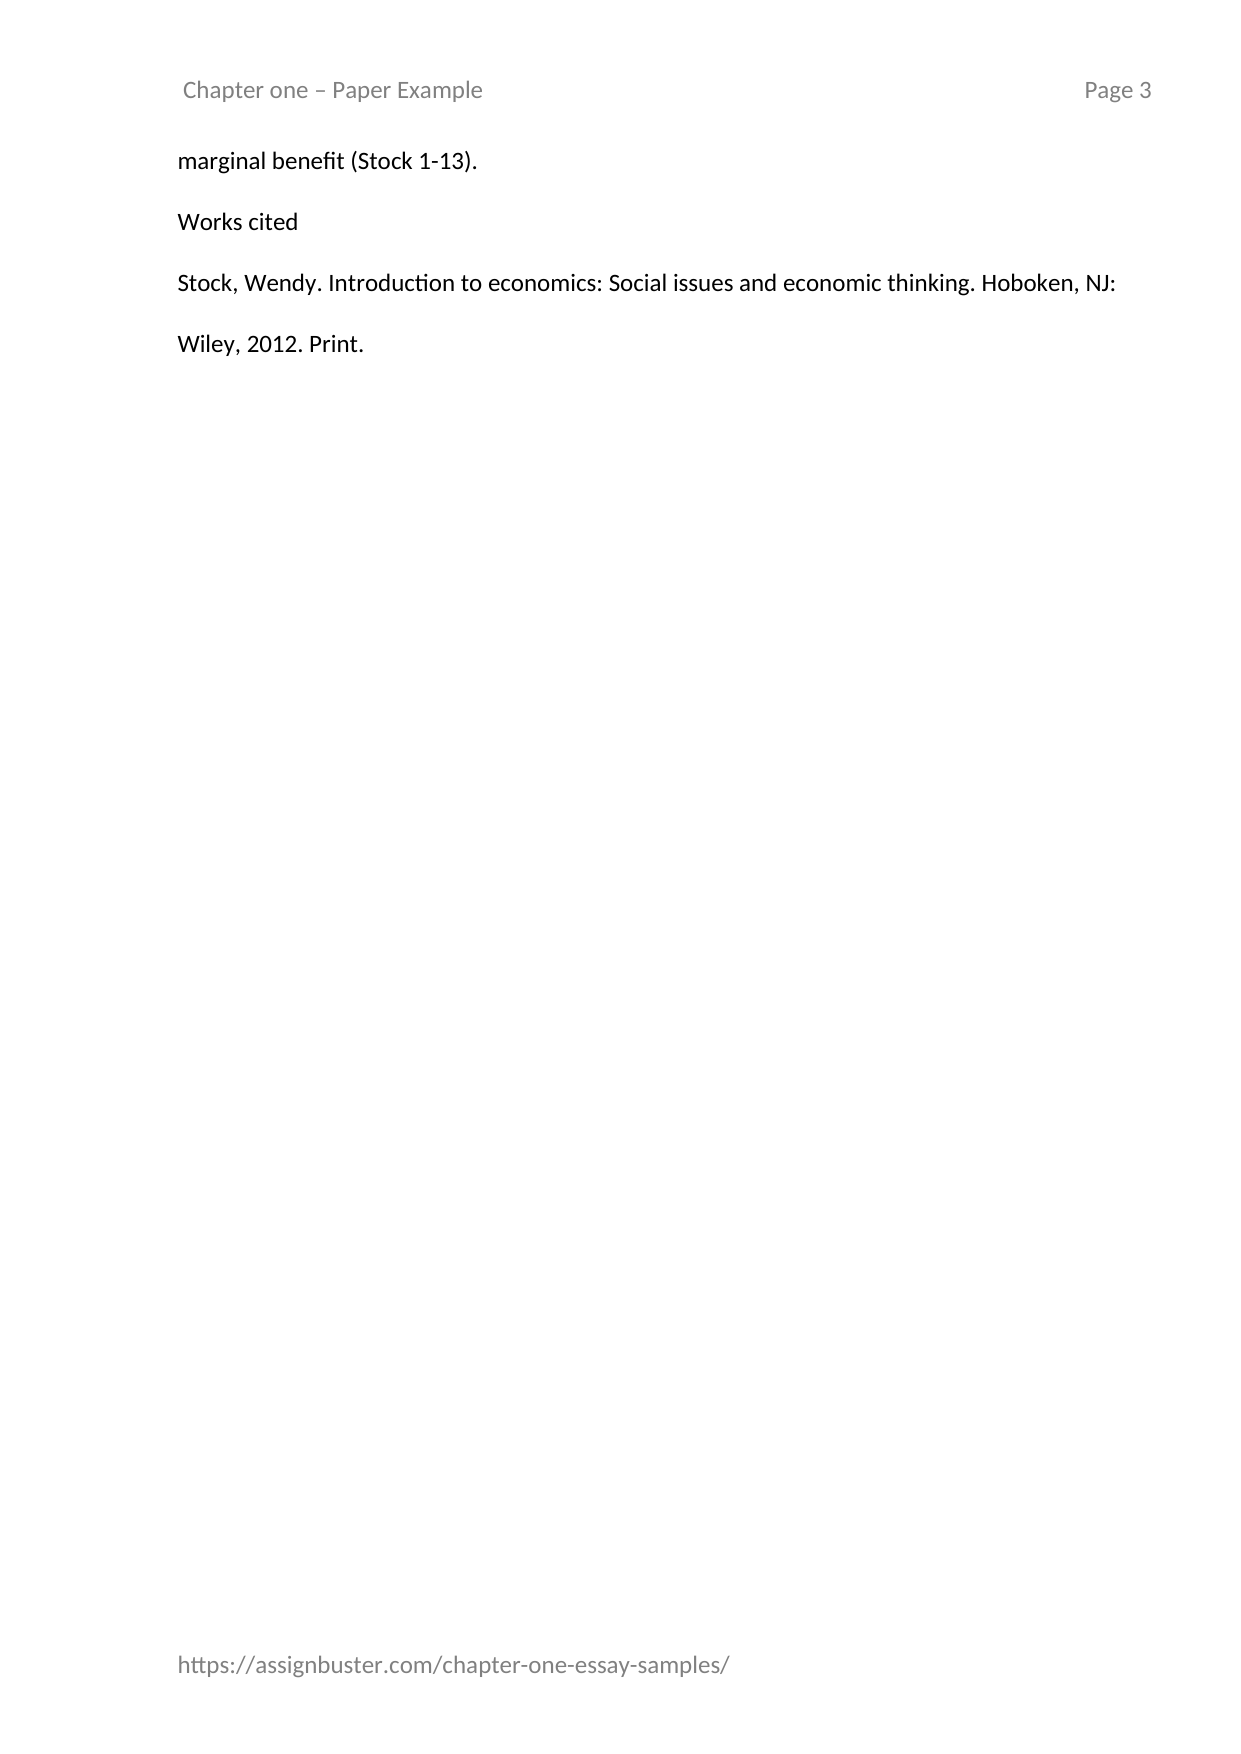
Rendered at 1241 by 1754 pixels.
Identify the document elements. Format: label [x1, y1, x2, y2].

text [177, 145, 1152, 359]
